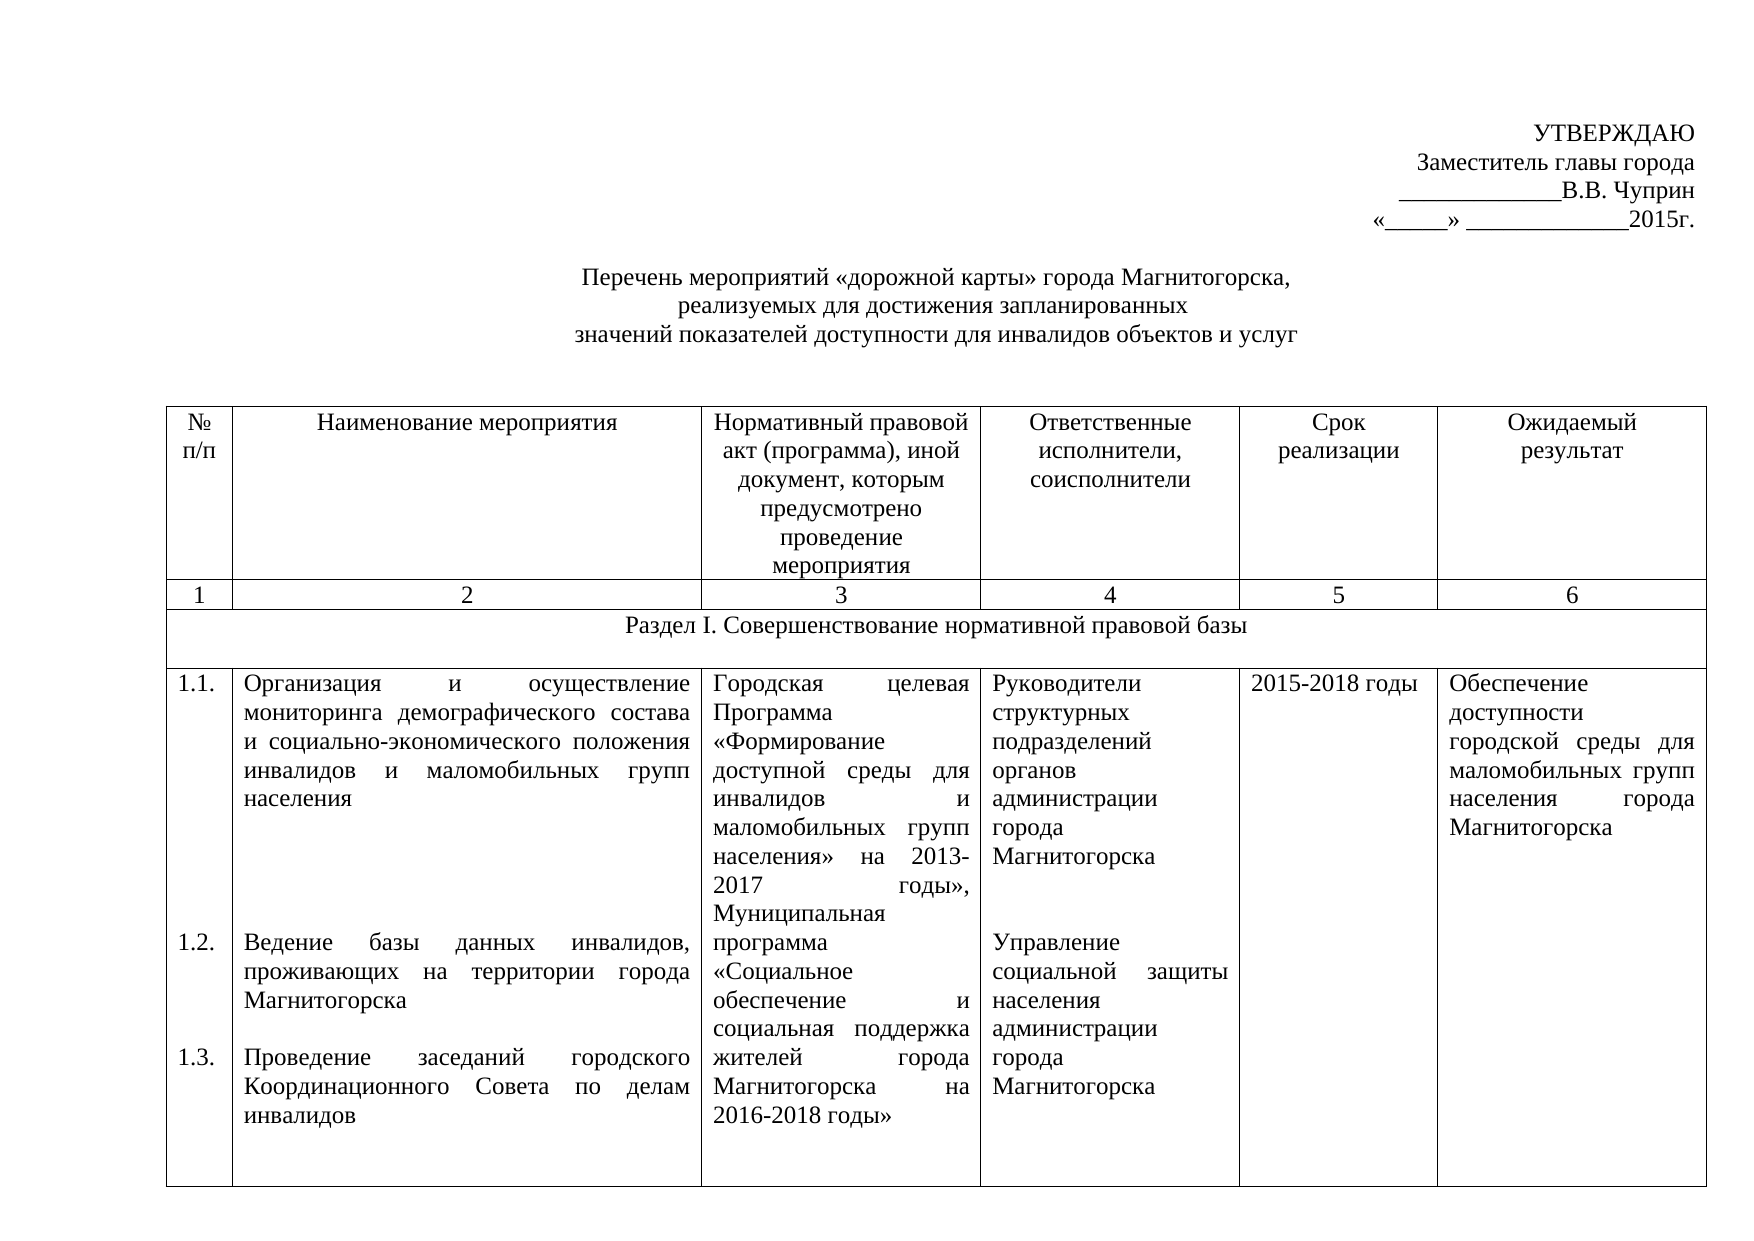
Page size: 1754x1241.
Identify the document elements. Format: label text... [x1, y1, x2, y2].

table_header Наименование мероприятия [233, 407, 701, 579]
table_cell Раздел I. Совершенствование нормативной правовой базы [167, 610, 1706, 667]
table_cell 4 [981, 580, 1239, 609]
table_cell 3 [702, 580, 980, 609]
table_cell 5 [1240, 580, 1437, 609]
table_cell 2015-2018 годы [1240, 669, 1437, 1186]
table_header Ожидаемый результат [1438, 407, 1706, 579]
text «_____» _____________2015г. [177, 204, 1695, 233]
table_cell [981, 669, 1239, 1186]
table_cell 1.1. 1.2. 1.3. 1.4. [167, 669, 232, 1186]
table_header Ответственные исполнители, соисполнители [981, 407, 1239, 579]
text Заместитель главы города [177, 147, 1695, 176]
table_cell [702, 669, 980, 1186]
table_cell 1 [167, 580, 232, 609]
text Перечень мероприятий «дорожной карты» города Магнитогорска, [177, 262, 1695, 291]
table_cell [233, 669, 701, 1186]
text _____________В.В. Чуприн [177, 176, 1695, 204]
table_cell 2 [233, 580, 701, 609]
table_header Нормативный правовой акт (программа), иной документ, которым предусмотрено проведение мероприятия [702, 407, 980, 579]
text реализуемых для достижения запланированных значений показателей доступности для инвалидов объектов и услуг [177, 291, 1695, 348]
table_cell 6 [1438, 580, 1706, 609]
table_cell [1438, 669, 1706, 1186]
table_header № п/п [167, 407, 232, 579]
table_header Срок реализации [1240, 407, 1437, 579]
text УТВЕРЖДАЮ [177, 118, 1695, 147]
